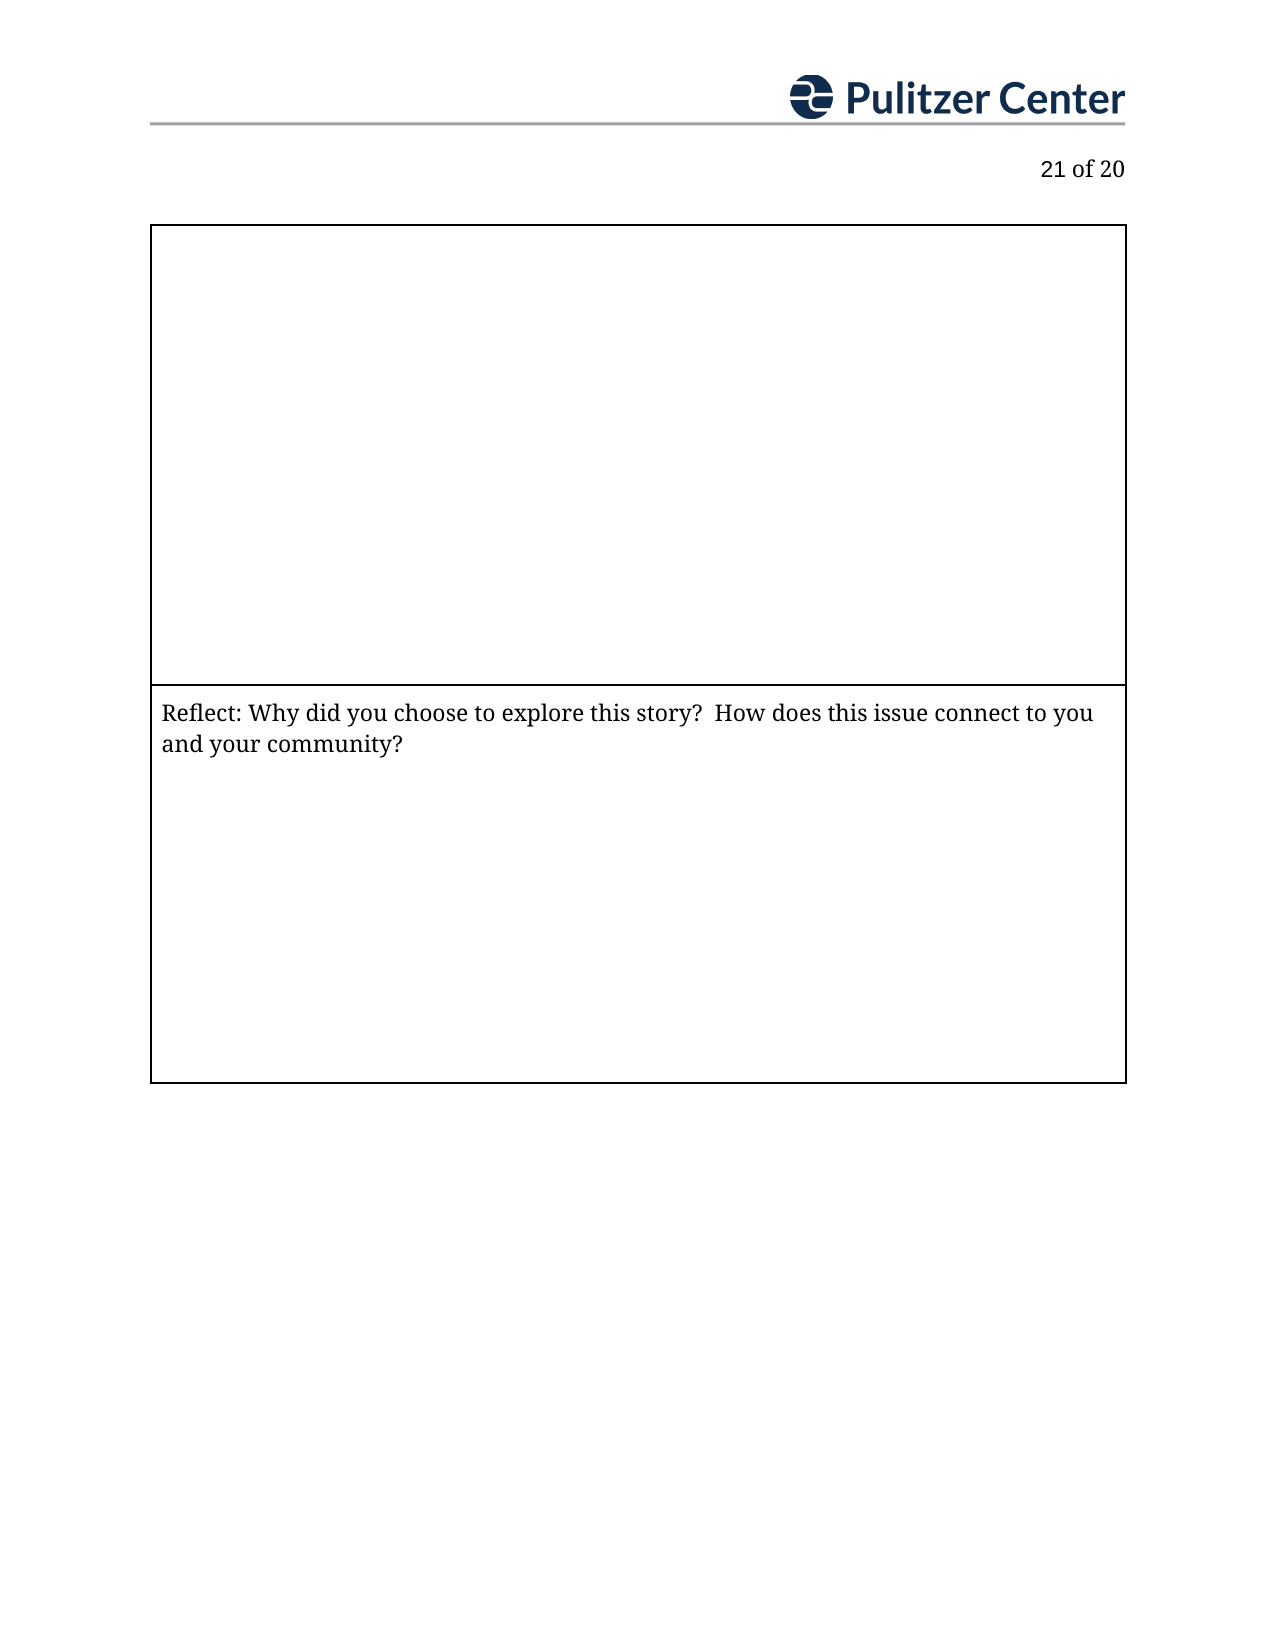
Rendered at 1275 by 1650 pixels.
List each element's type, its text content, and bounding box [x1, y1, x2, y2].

picture [790, 75, 1125, 119]
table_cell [152, 226, 1125, 684]
table_cell Reflect: Why did you choose to explore this story? How does this issue connect to you and your community? [152, 686, 1125, 1082]
